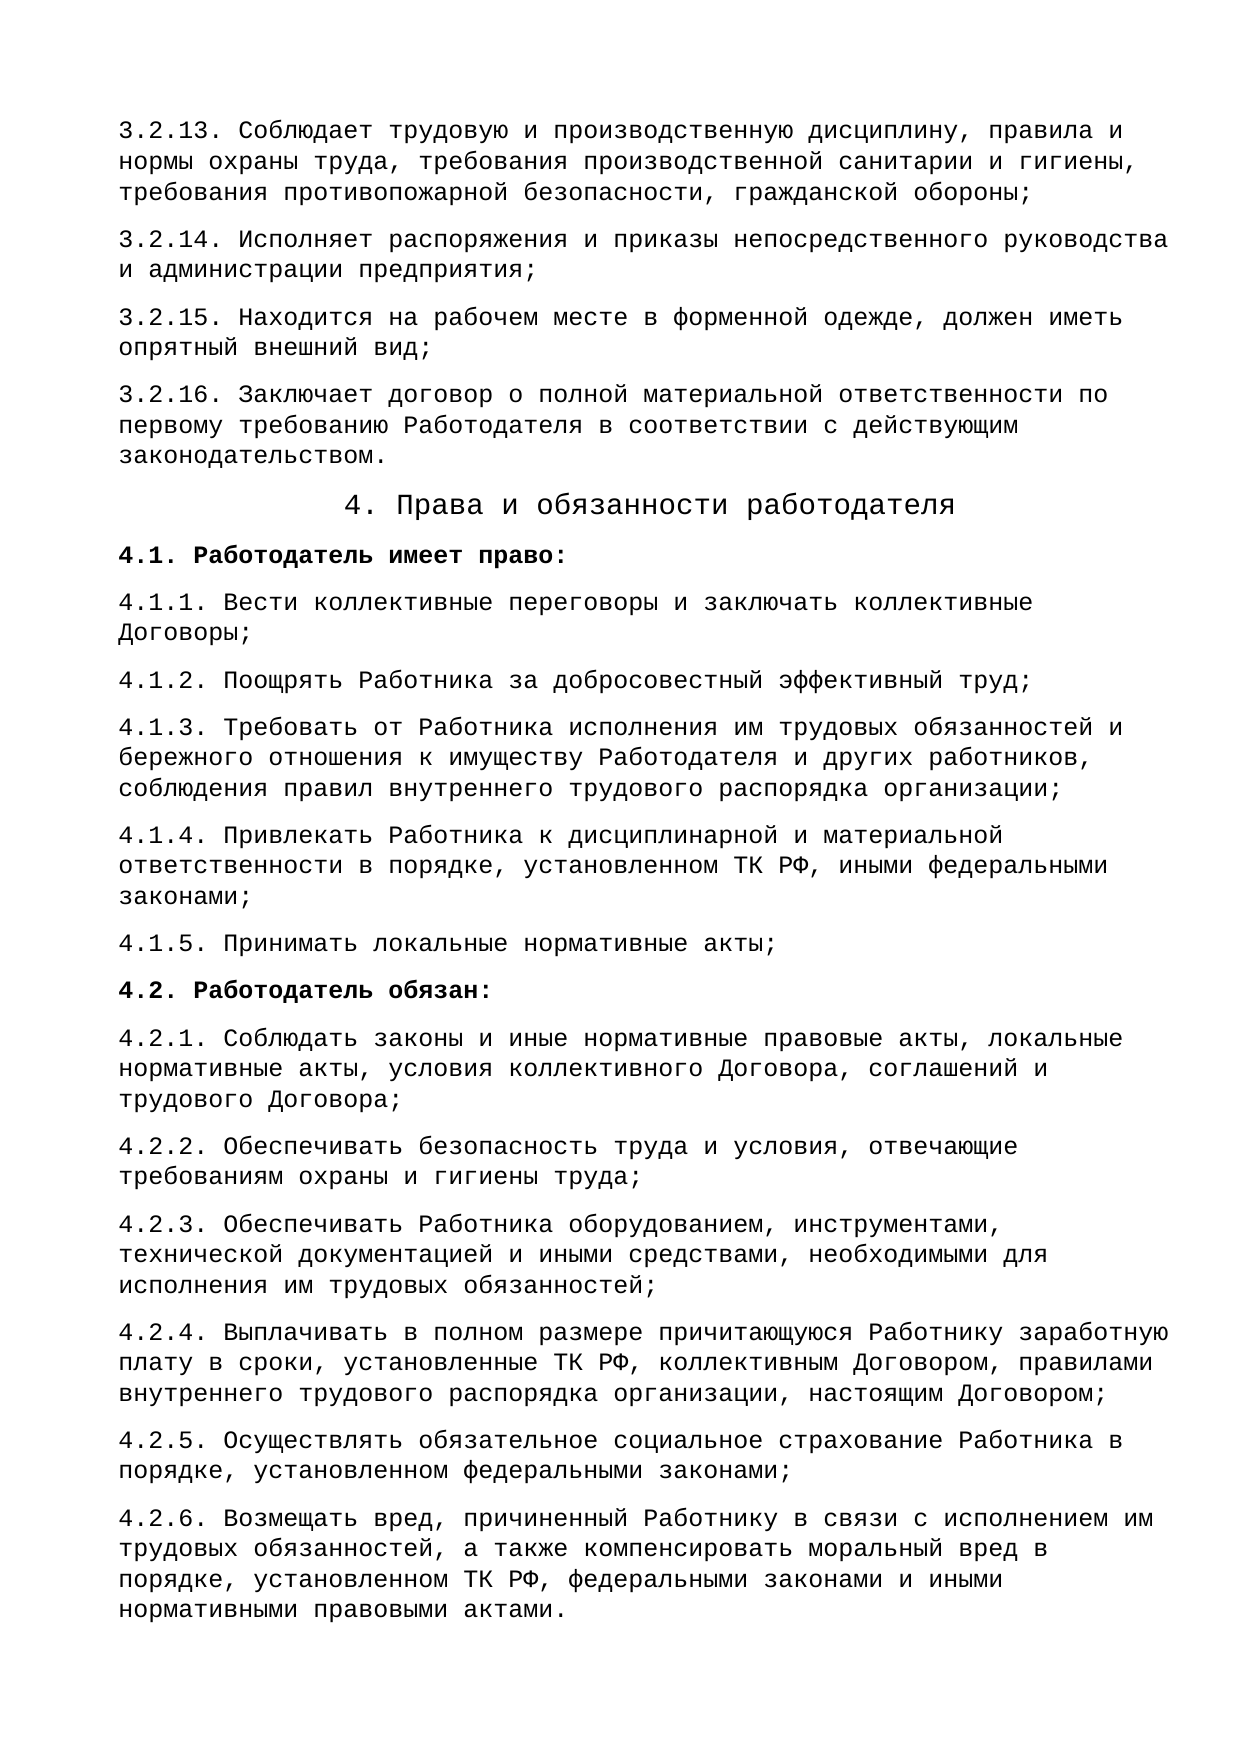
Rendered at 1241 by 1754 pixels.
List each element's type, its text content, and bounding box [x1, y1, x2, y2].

text 4.2.2. Обеспечивать безопасность труда и условия, отвечающие требованиям охраны и гигиены труда; [118, 1133, 1181, 1192]
text 4.2.4. Выплачивать в полном размере причитающуюся Работнику заработную плату в сроки, установленные ТК РФ, коллективным Договором, правилами внутреннего трудового распорядка организации, настоящим Договором; [118, 1319, 1181, 1409]
text 4.2.6. Возмещать вред, причиненный Работнику в связи с исполнением им трудовых обязанностей, а также компенсировать моральный вред в порядке, установленном ТК РФ, федеральными законами и иными нормативными правовыми актами. [118, 1505, 1181, 1625]
text 4.1.1. Вести коллективные переговоры и заключать коллективные Договоры; [118, 589, 1181, 648]
text 4.2.3. Обеспечивать Работника оборудованием, инструментами, технической документацией и иными средствами, необходимыми для исполнения им трудовых обязанностей; [118, 1211, 1181, 1301]
text 3.2.16. Заключает договор о полной материальной ответственности по первому требованию Работодателя в соответствии с действующим законодательством. [118, 382, 1181, 471]
text 4.1.2. Поощрять Работника за добросовестный эффективный труд; [118, 667, 1181, 696]
text 4.1.5. Принимать локальные нормативные акты; [118, 931, 1181, 959]
text 3.2.14. Исполняет распоряжения и приказы непосредственного руководства и администрации предприятия; [118, 226, 1181, 285]
text 3.2.15. Находится на рабочем месте в форменной одежде, должен иметь опрятный внешний вид; [118, 304, 1181, 363]
text 4.2. Работодатель обязан: [118, 978, 1181, 1006]
text 4.2.1. Соблюдать законы и иные нормативные правовые акты, локальные нормативные акты, условия коллективного Договора, соглашений и трудового Договора; [118, 1025, 1181, 1114]
text 4.1.3. Требовать от Работника исполнения им трудовых обязанностей и бережного отношения к имуществу Работодателя и других работников, соблюдения правил внутреннего трудового распорядка организации; [118, 714, 1181, 804]
text 4.1.4. Привлекать Работника к дисциплинарной и материальной ответственности в порядке, установленном ТК РФ, иными федеральными законами; [118, 823, 1181, 912]
text 3.2.13. Соблюдает трудовую и производственную дисциплину, правила и нормы охраны труда, требования производственной санитарии и гигиены, требования противопожарной безопасности, гражданской обороны; [118, 118, 1181, 207]
text 4.2.5. Осуществлять обязательное социальное страхование Работника в порядке, установленном федеральными законами; [118, 1428, 1181, 1486]
text 4.1. Работодатель имеет право: [118, 542, 1181, 571]
text 4. Права и обязанности работодателя [118, 490, 1181, 523]
